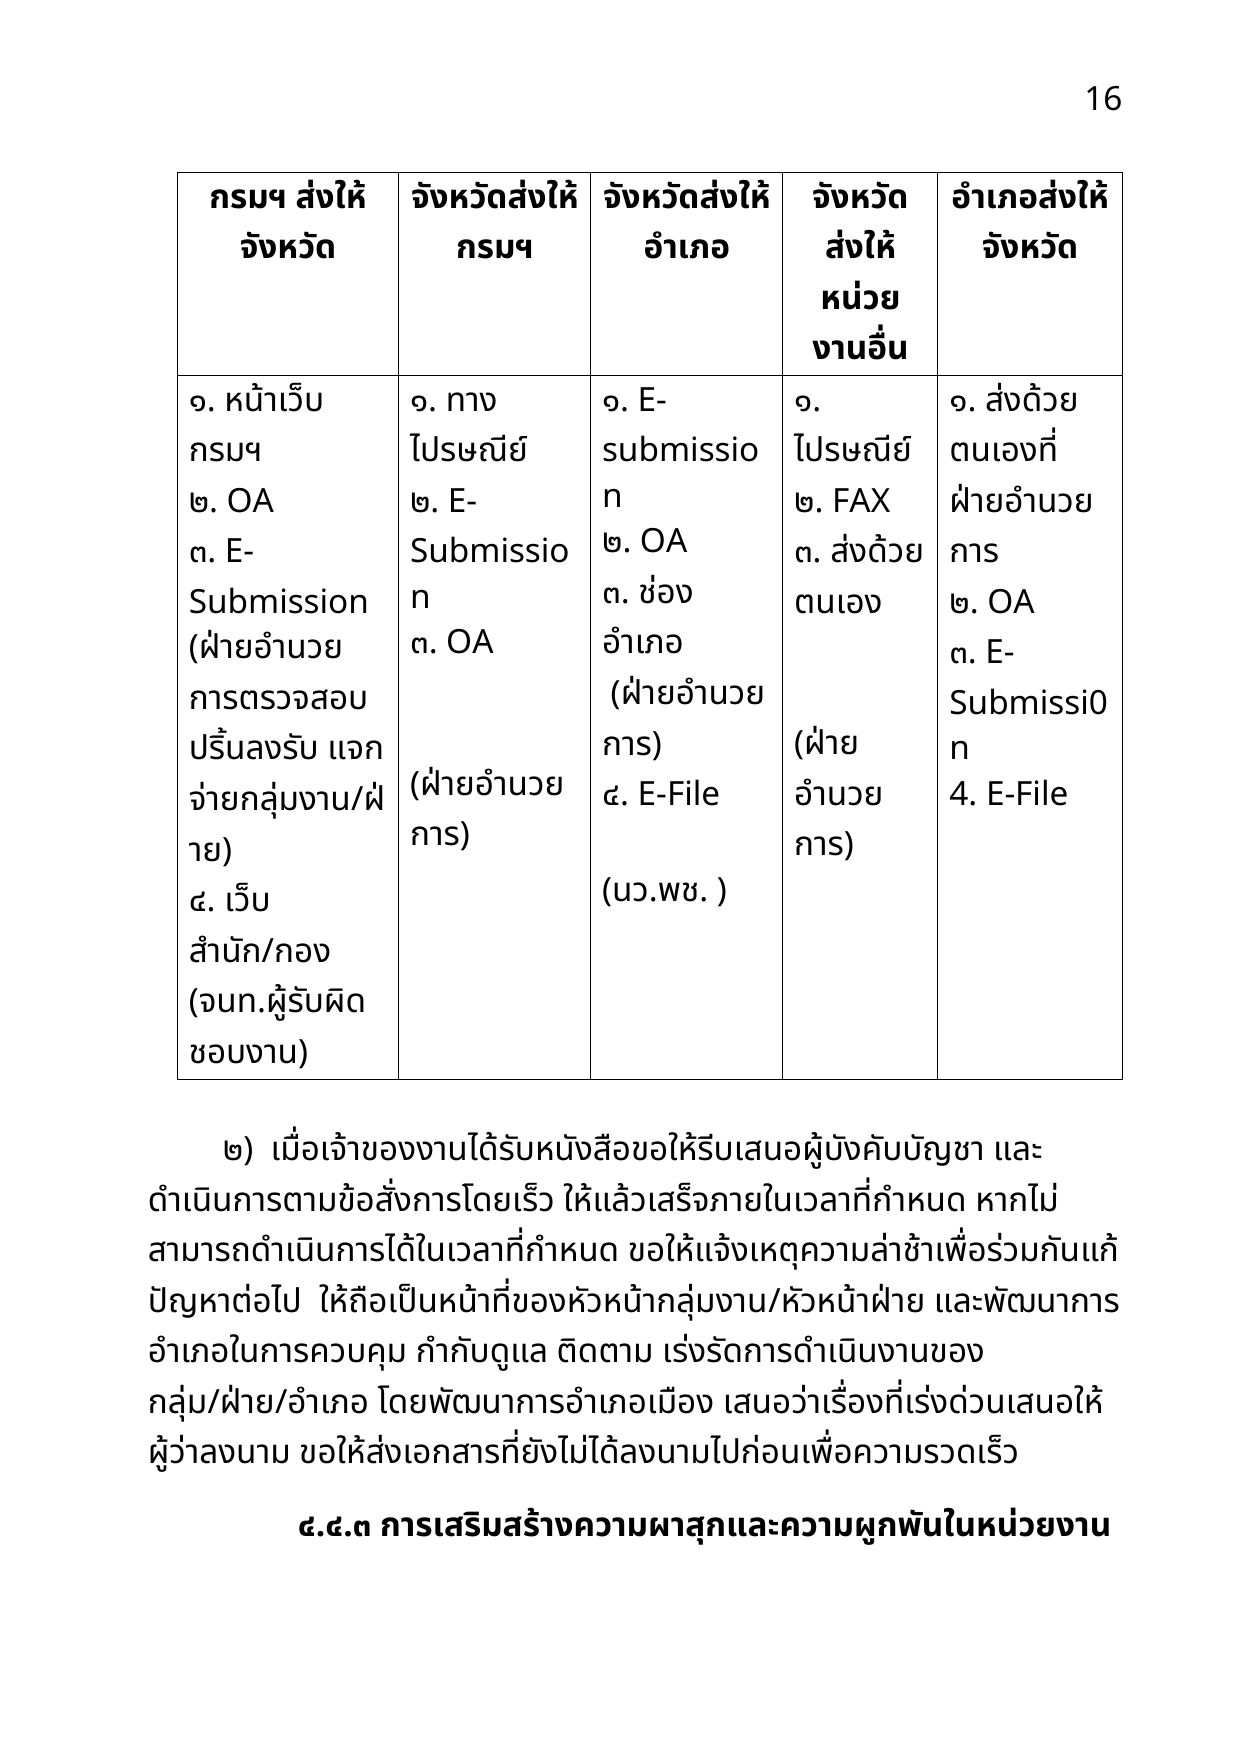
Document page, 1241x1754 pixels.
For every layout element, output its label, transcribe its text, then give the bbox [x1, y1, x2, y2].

table_header จังหวัดส่งให้อำเภอ [591, 173, 782, 374]
table_header จังหวัดส่งให้หน่วยงานอื่น [783, 173, 937, 374]
text ๔.๔.๓ การเสริมสร้างความผาสุกและความผูกพันในหน่วยงาน [223, 1501, 1122, 1552]
table_header กรมฯ ส่งให้จังหวัด [178, 173, 398, 374]
table_cell ๑. ส่งด้วยตนเองที่ฝ่ายอำนวยการ ๒. OA ๓. E-Submissi0n 4. E-File [938, 376, 1122, 1078]
table_cell ๑. ไปรษณีย์ ๒. FAX ๓. ส่งด้วยตนเอง (ฝ่ายอำนวยการ) [783, 376, 937, 1078]
table_header จังหวัดส่งให้กรมฯ [399, 173, 590, 374]
table_cell ๑. E-submission ๒. OA ๓. ช่องอำเภอ (ฝ่ายอำนวยการ) ๔. E-File (นว.พช. ) [591, 376, 782, 1078]
table_cell ๑. ทางไปรษณีย์ ๒. E-Submission ๓. OA (ฝ่ายอำนวยการ) [399, 376, 590, 1078]
text ๒) เมื่อเจ้าของงานได้รับหนังสือขอให้รีบเสนอผู้บังคับบัญชา และดำเนินการตามข้อสั่งการโดยเร็ว ให้แล้วเสร็จภายในเวลาที่กำหนด หากไม่สามารถดำเนินการได้ในเวลาที่กำหนด ขอให้แจ้งเหตุความล่าช้าเพื่อร่วมกันแก้ปัญหาต่อไป ให้ถือเป็นหน้าที่ของหัวหน้ากลุ่มงาน/หัวหน้าฝ่าย และพัฒนาการอำเภอในการควบคุม กำกับดูแล ติดตาม เร่งรัดการดำเนินงานของกลุ่ม/ฝ่าย/อำเภอ โดยพัฒนาการอำเภอเมือง เสนอว่าเรื่องที่เร่งด่วนเสนอให้ผู้ว่าลงนาม ขอให้ส่งเอกสารที่ยังไม่ได้ลงนามไปก่อนเพื่อความรวดเร็ว [148, 1125, 1122, 1478]
table_header อำเภอส่งให้จังหวัด [938, 173, 1122, 374]
table_cell ๑. หน้าเว็บกรมฯ ๒. OA ๓. E-Submission (ฝ่ายอำนวยการตรวจสอบ ปริ้นลงรับ แจกจ่ายกลุ่มงาน/ฝ่าย) ๔. เว็บสำนัก/กอง (จนท.ผู้รับผิดชอบงาน) [178, 376, 398, 1078]
